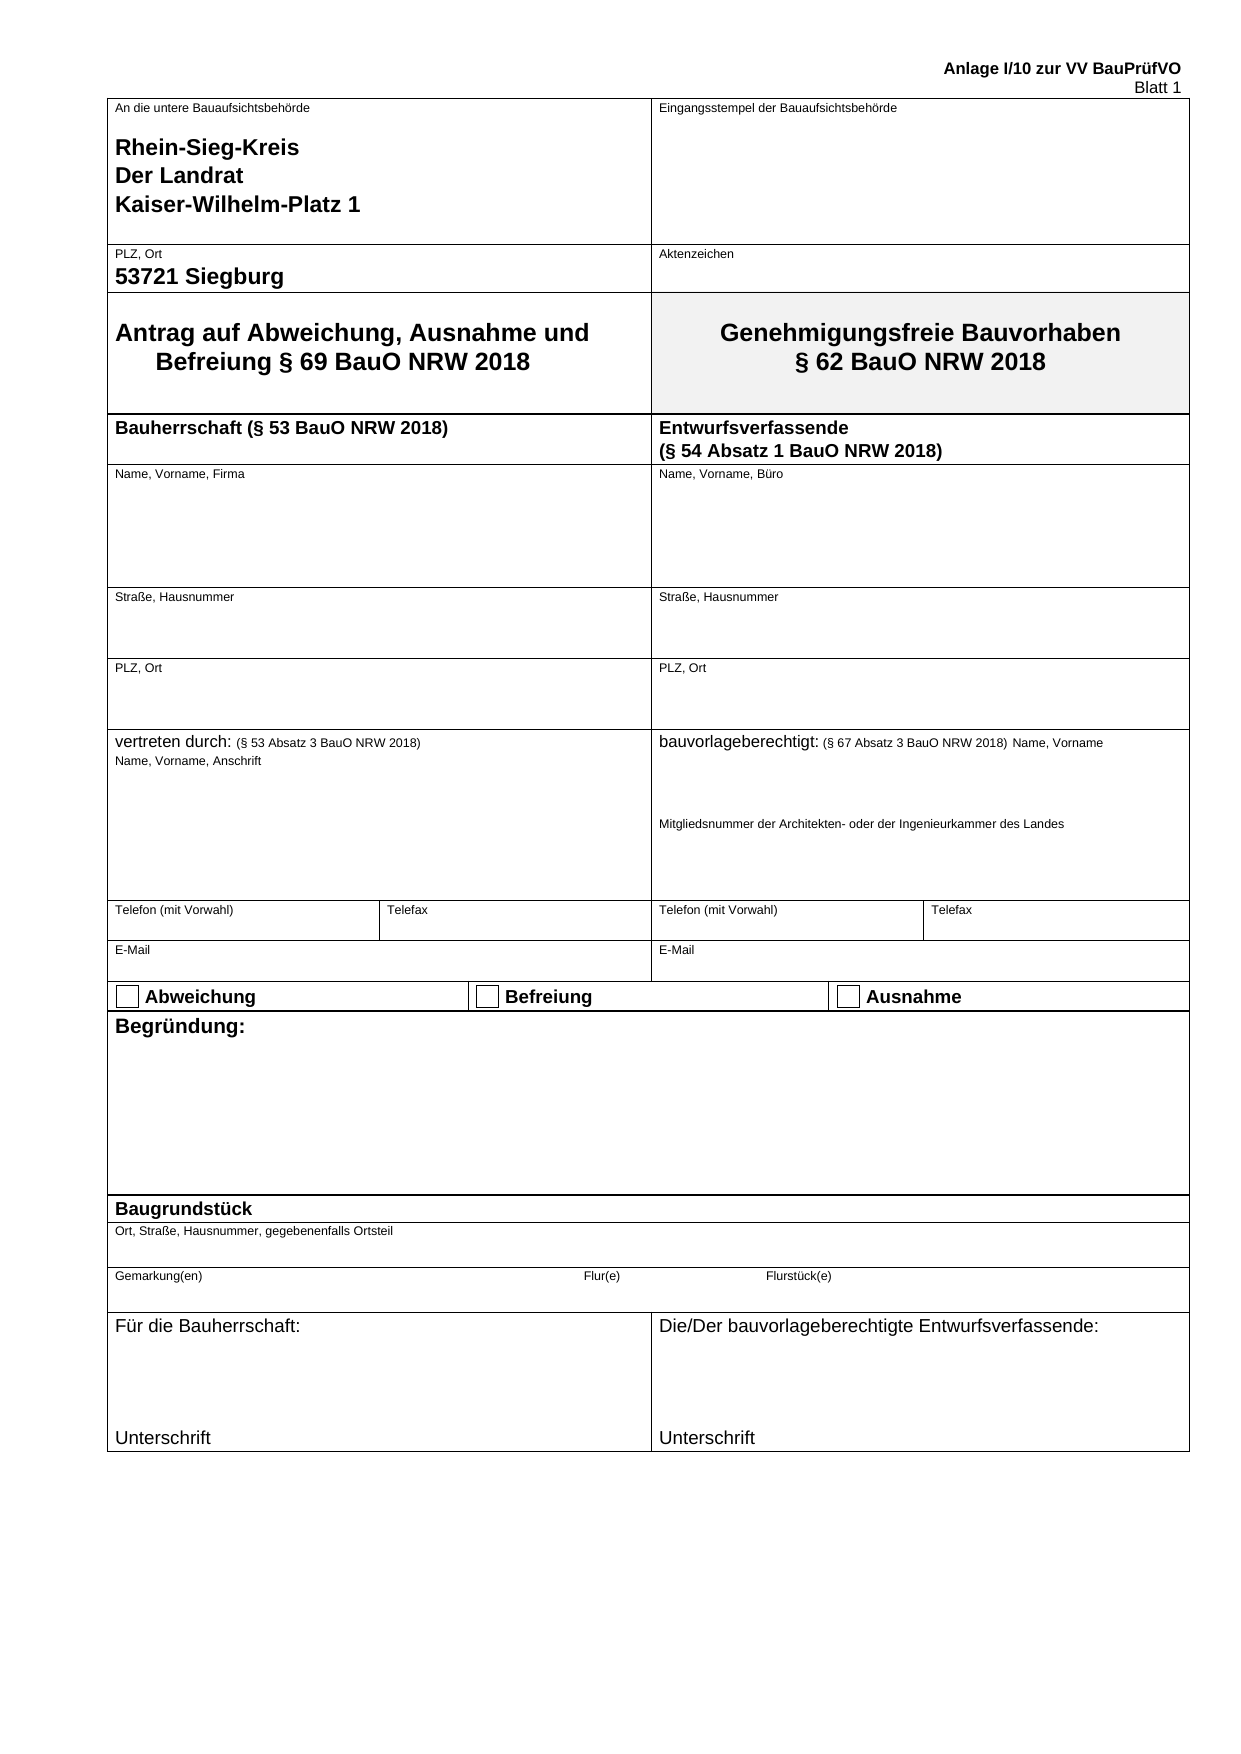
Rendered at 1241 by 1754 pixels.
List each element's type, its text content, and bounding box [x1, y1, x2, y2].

table_cell Flurstück(e) [759, 1268, 1189, 1312]
table_cell Flur(e) [576, 1268, 758, 1312]
table_cell Baugrundstück [108, 1196, 1189, 1221]
table_header Eingangsstempel der Bauaufsichtsbehörde [652, 99, 1189, 244]
table_cell Antrag auf Abweichung, Ausnahme und Befreiung § 69 BauO NRW 2018 [108, 293, 651, 413]
table_cell Begründung: [108, 1012, 1189, 1194]
table_header An die untere Bauaufsichtsbehörde Rhein-Sieg-Kreis Der Landrat Kaiser-Wilhelm-Platz 1 [108, 99, 651, 244]
table_cell Für die Bauherrschaft: Unterschrift [108, 1313, 651, 1451]
table_cell E-Mail [652, 941, 1189, 981]
table_cell Befreiung [469, 982, 828, 1010]
table_cell Ausnahme [829, 982, 1189, 1010]
table_cell Telefax [924, 901, 1189, 940]
table_cell Bauherrschaft (§ 53 BauO NRW 2018) [108, 415, 651, 464]
table_cell Abweichung [108, 982, 468, 1010]
table_cell Aktenzeichen [652, 245, 1189, 291]
table_cell PLZ, Ort [108, 659, 651, 729]
table_cell Telefax [380, 901, 651, 940]
table_cell Straße, Hausnummer [108, 588, 651, 658]
table_cell Straße, Hausnummer [652, 588, 1189, 658]
table_cell Telefon (mit Vorwahl) [108, 901, 379, 940]
table_cell Telefon (mit Vorwahl) [652, 901, 923, 940]
table_cell E-Mail [108, 941, 651, 981]
table_cell PLZ, Ort [652, 659, 1189, 729]
table_cell Genehmigungsfreie Bauvorhaben § 62 BauO NRW 2018 [652, 293, 1189, 413]
table_cell Die/Der bauvorlageberechtigte Entwurfsverfassende: Unterschrift [652, 1313, 1189, 1451]
table_cell bauvorlageberechtigt: (§ 67 Absatz 3 BauO NRW 2018) Name, Vorname Mitgliedsnummer der Architekten- oder der Ingenieurkammer des Landes [652, 730, 1189, 900]
table_cell Ort, Straße, Hausnummer, gegebenenfalls Ortsteil [108, 1223, 1189, 1266]
table_cell PLZ, Ort 53721 Siegburg [108, 245, 651, 291]
table_cell Gemarkung(en) [108, 1268, 576, 1312]
table_cell Entwurfsverfassende (§ 54 Absatz 1 BauO NRW 2018) [652, 415, 1189, 464]
table_cell vertreten durch: (§ 53 Absatz 3 BauO NRW 2018) Name, Vorname, Anschrift [108, 730, 651, 900]
table_cell Name, Vorname, Firma [108, 465, 651, 587]
table_cell Name, Vorname, Büro [652, 465, 1189, 587]
